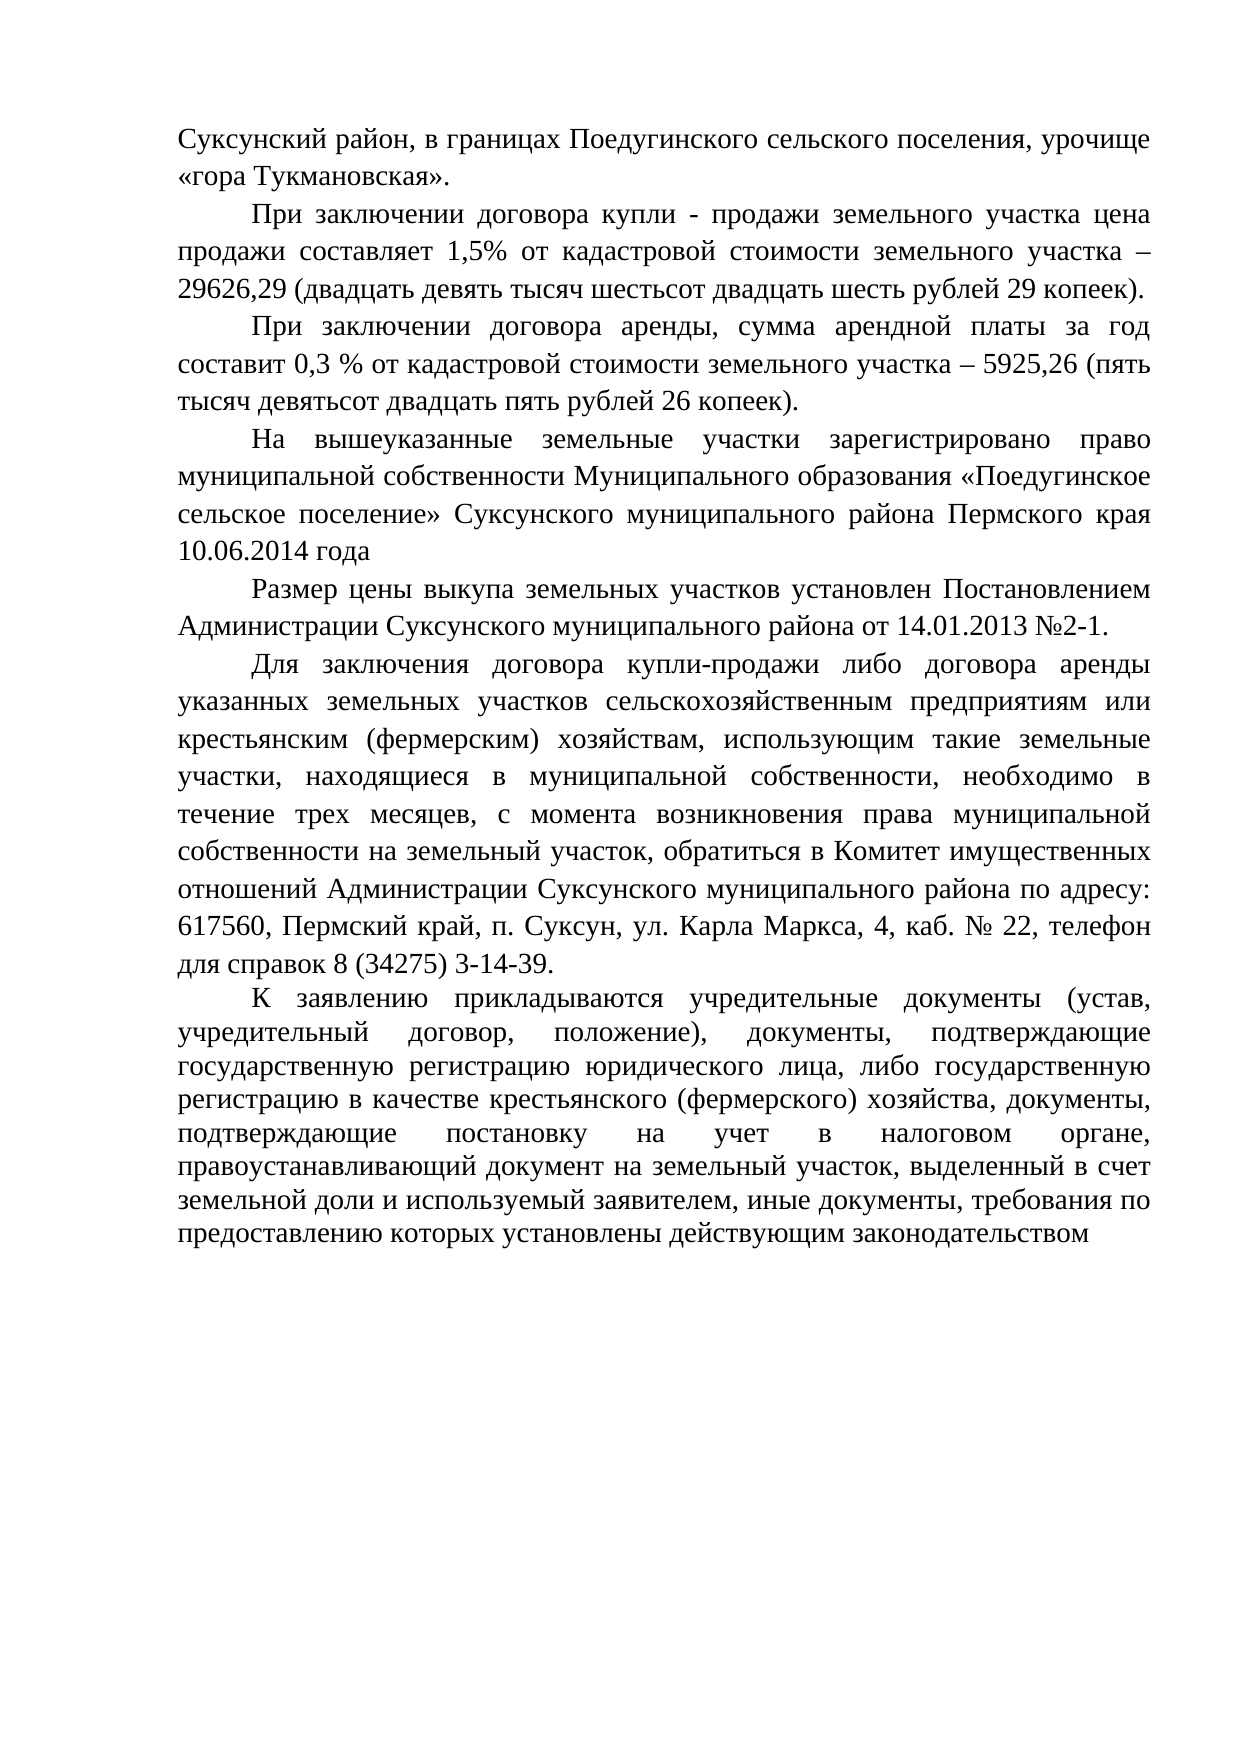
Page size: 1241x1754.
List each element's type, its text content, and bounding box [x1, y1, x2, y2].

text Размер цены выкупа земельных участков установлен Постановлением Администрации Суксунского муниципального района от 14.01.2013 №2-1. [177, 568, 1152, 643]
text На вышеуказанные земельные участки зарегистрировано право муниципальной собственности Муниципального образования «Поедугинское сельское поселение» Суксунского муниципального района Пермского края 10.06.2014 года [177, 418, 1152, 568]
text Для заключения договора купли-продажи либо договора аренды указанных земельных участков сельскохозяйственным предприятиям или крестьянским (фермерским) хозяйствам, использующим такие земельные участки, находящиеся в муниципальной собственности, необходимо в течение трех месяцев, с момента возникновения права муниципальной собственности на земельный участок, обратиться в Комитет имущественных отношений Администрации Суксунского муниципального района по адресу: 617560, Пермский край, п. Суксун, ул. Карла Маркса, 4, каб. № 22, телефон для справок 8 (34275) 3-14-39. [177, 643, 1152, 981]
text К заявлению прикладываются учредительные документы (устав, учредительный договор, положение), документы, подтверждающие государственную регистрацию юридического лица, либо государственную регистрацию в качестве крестьянского (фермерского) хозяйства, документы, подтверждающие постановку на учет в налоговом органе, правоустанавливающий документ на земельный участок, выделенный в счет земельной доли и используемый заявителем, иные документы, требования по предоставлению которых установлены действующим законодательством [177, 981, 1152, 1249]
text При заключении договора аренды, сумма арендной платы за год составит 0,3 % от кадастровой стоимости земельного участка – 5925,26 (пять тысяч девятьсот двадцать пять рублей 26 копеек). [177, 306, 1152, 418]
text При заключении договора купли - продажи земельного участка цена продажи составляет 1,5% от кадастровой стоимости земельного участка – 29626,29 (двадцать девять тысяч шестьсот двадцать шесть рублей 29 копеек). [177, 193, 1152, 306]
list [177, 118, 1152, 193]
